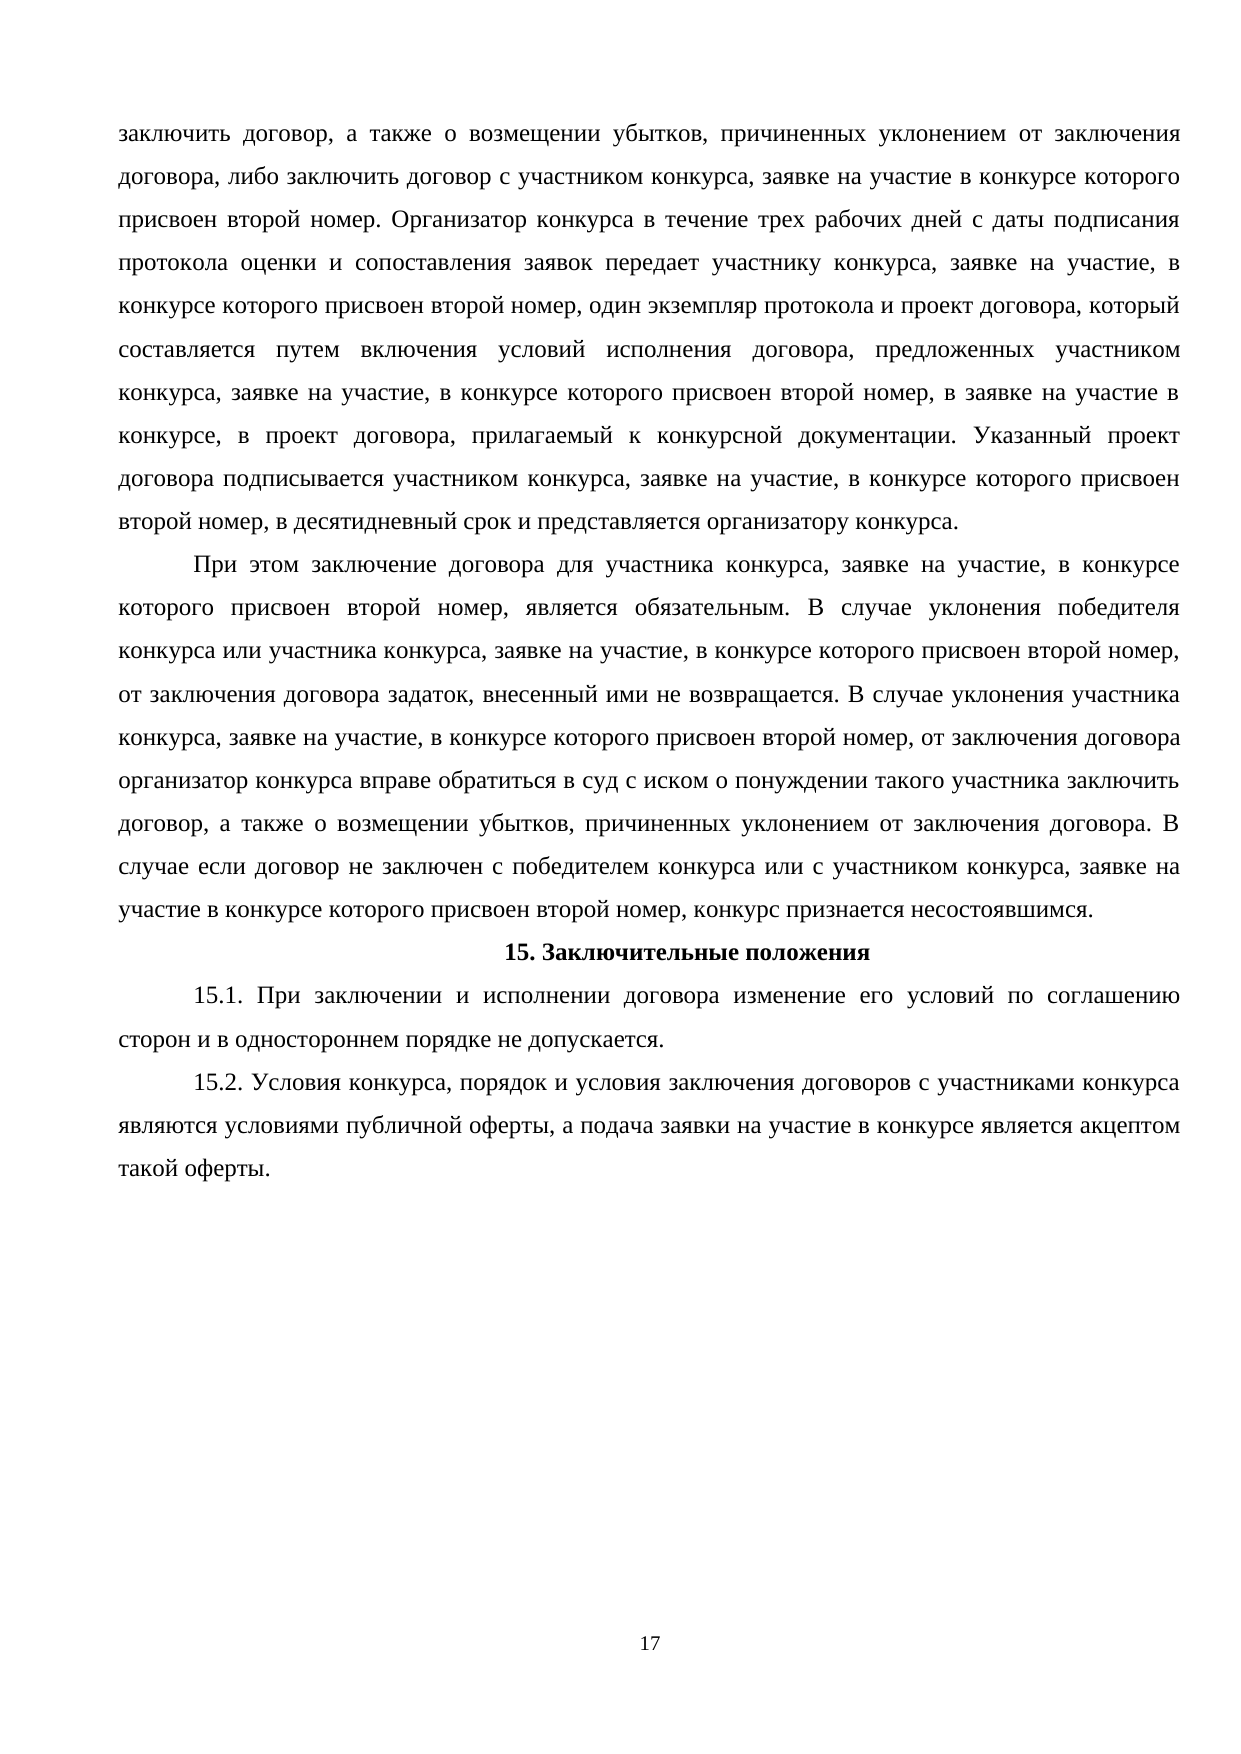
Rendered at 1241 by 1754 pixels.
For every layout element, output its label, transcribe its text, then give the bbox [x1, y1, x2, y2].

text 15.1. При заключении и исполнении договора изменение его условий по соглашению сторон и в одностороннем порядке не допускается. [118, 981, 1181, 1052]
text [118, 118, 1181, 535]
text 15. Заключительные положения [118, 937, 1181, 966]
text При этом заключение договора для участника конкурса, заявке на участие, в конкурсе которого присвоен второй номер, является обязательным. В случае уклонения победителя конкурса или участника конкурса, заявке на участие, в конкурсе которого присвоен второй номер, от заключения договора задаток, внесенный ими не возвращается. В случае уклонения участника конкурса, заявке на участие, в конкурсе которого присвоен второй номер, от заключения договора организатор конкурса вправе обратиться в суд с иском о понуждении такого участника заключить договор, а также о возмещении убытков, причиненных уклонением от заключения договора. В случае если договор не заключен с победителем конкурса или с участником конкурса, заявке на участие в конкурсе которого присвоен второй номер, конкурс признается несостоявшимся. [118, 549, 1181, 923]
text 15.2. Условия конкурса, порядок и условия заключения договоров с участниками конкурса являются условиями публичной оферты, а подача заявки на участие в конкурсе является акцептом такой оферты. [118, 1067, 1181, 1182]
